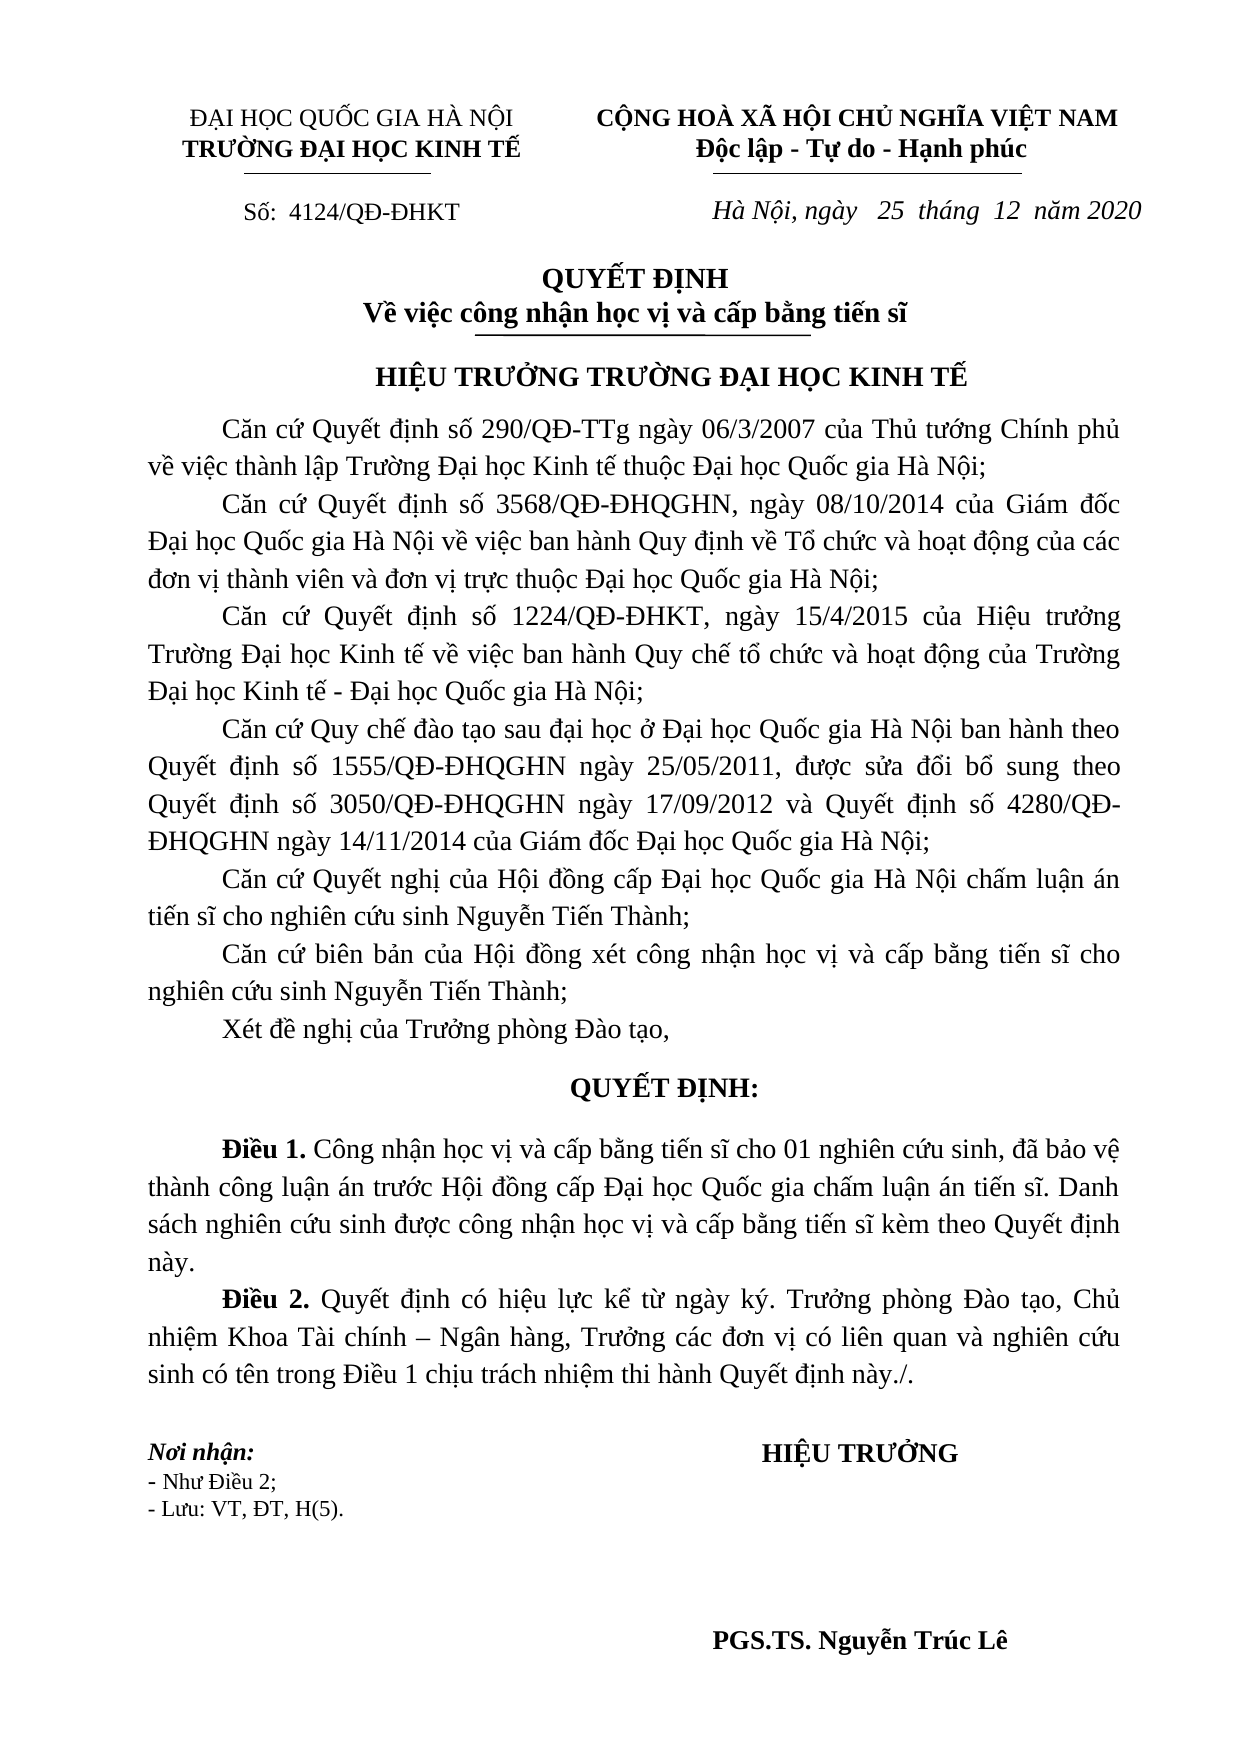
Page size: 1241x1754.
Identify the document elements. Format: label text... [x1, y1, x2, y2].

text Điều 2. Quyết định có hiệu lực kể từ ngày ký. Trưởng phòng Đào tạo, Chủ nhiệm Khoa Tài chính – Ngân hàng, Trưởng các đơn vị có liên quan và nghiên cứu sinh có tên trong Điều 1 chịu trách nhiệm thi hành Quyết định này./. [148, 1279, 1122, 1391]
text Về việc công nhận học vị và cấp bằng tiến sĩ [148, 295, 1122, 328]
text Điều 1. Công nhận học vị và cấp bằng tiến sĩ cho 01 nghiên cứu sinh, đã bảo vệ thành công luận án trước Hội đồng cấp Đại học Quốc gia chấm luận án tiến sĩ. Danh sách nghiên cứu sinh được công nhận học vị và cấp bằng tiến sĩ kèm theo Quyết định này. [148, 1129, 1122, 1279]
text QUYẾT ĐỊNH [148, 261, 1122, 295]
table_header ĐẠI HỌC QUỐC GIA HÀ NỘI TRƯỜNG ĐẠI HỌC KINH TẾ Số: 4124/QĐ-ĐHKT [142, 100, 561, 225]
table_header Nơi nhận: - Như Điều 2; - Lưu: VT, ĐT, H(5). [136, 1437, 598, 1655]
text HIỆU TRƯỞNG TRƯỜNG ĐẠI HỌC KINH TẾ [148, 359, 1122, 392]
text Căn cứ Quy chế đào tạo sau đại học ở Đại học Quốc gia Hà Nội ban hành theo Quyết định số 1555/QĐ-ĐHQGHN ngày 25/05/2011, được sửa đổi bổ sung theo Quyết định số 3050/QĐ-ĐHQGHN ngày 17/09/2012 và Quyết định số 4280/QĐ-ĐHQGHN ngày 14/11/2014 của Giám đốc Đại học Quốc gia Hà Nội; [148, 708, 1122, 858]
text Căn cứ biên bản của Hội đồng xét công nhận học vị và cấp bằng tiến sĩ cho nghiên cứu sinh Nguyễn Tiến Thành; [148, 933, 1122, 1008]
table_header CỘNG HOÀ XÃ HỘI CHỦ NGHĨA VIỆT Độc lập - Tự do - Hạnh phúc Hà Nội, ngày 25 tháng 12 năm 2020 [561, 100, 1153, 225]
text Căn cứ Quyết định số 1224/QĐ-ĐHKT, ngày 15/4/2015 của Hiệu trưởng Trường Đại học Kinh tế về việc ban hành Quy chế tổ chức và hoạt động của Trường Đại học Kinh tế - Đại học Quốc gia Hà Nội; [148, 596, 1122, 708]
table_header HIỆU TRƯỞNG PGS.TS. Nguyễn Trúc Lê [598, 1437, 1122, 1655]
text Căn cứ Quyết định số 290/QĐ-TTg ngày 06/3/2007 của Thủ tướng Chính phủ về việc thành lập Trường Đại học Kinh tế thuộc Đại học Quốc gia Hà Nội; [148, 408, 1122, 483]
text Căn cứ Quyết nghị của Hội đồng cấp Đại học Quốc gia Hà Nội chấm luận án tiến sĩ cho nghiên cứu sinh Nguyễn Tiến Thành; [148, 858, 1122, 933]
text Xét đề nghị của Trưởng phòng Đào tạo, [148, 1008, 1122, 1046]
text QUYẾT ĐỊNH: [148, 1071, 1122, 1104]
text Căn cứ Quyết định số 3568/QĐ-ĐHQGHN, ngày 08/10/2014 của Giám đốc Đại học Quốc gia Hà Nội về việc ban hành Quy định về Tổ chức và hoạt động của các đơn vị thành viên và đơn vị trực thuộc Đại học Quốc gia Hà Nội; [148, 483, 1122, 596]
